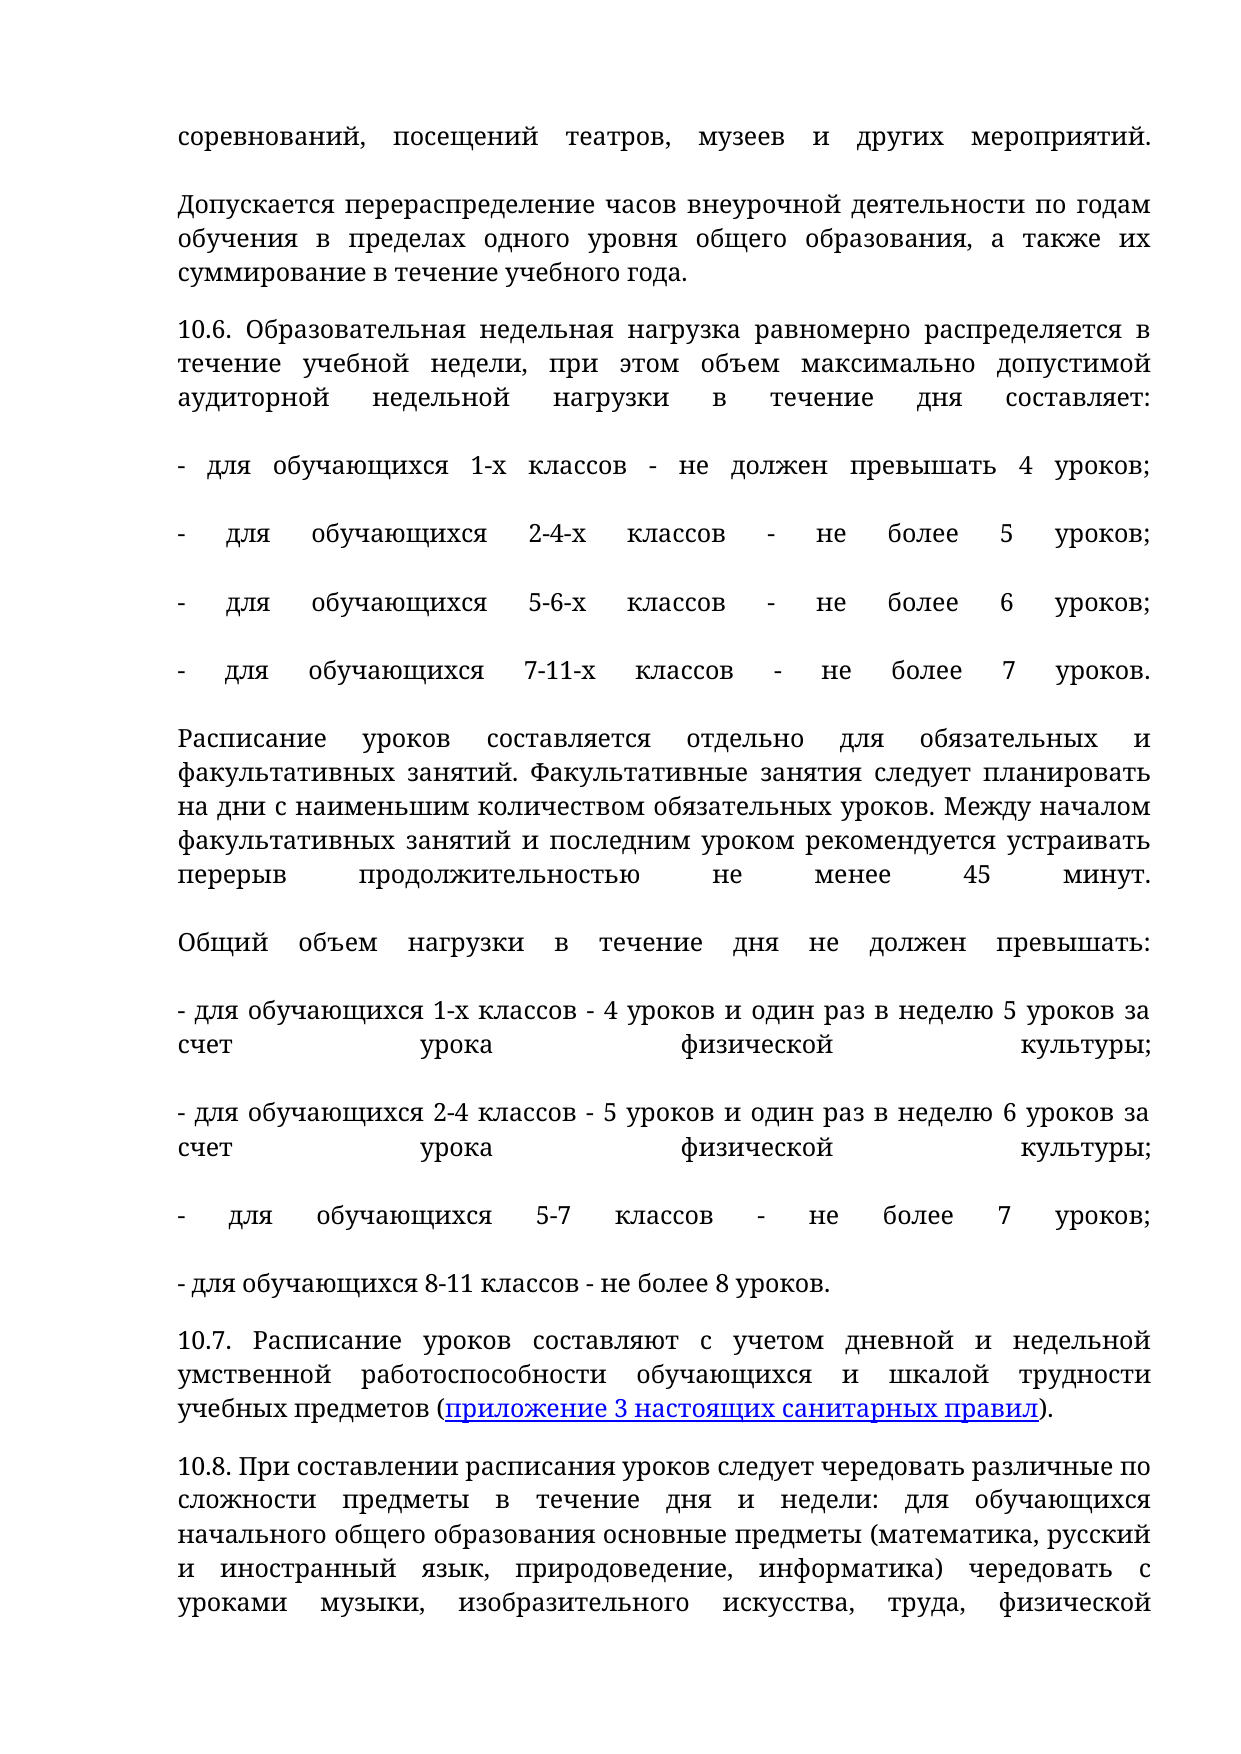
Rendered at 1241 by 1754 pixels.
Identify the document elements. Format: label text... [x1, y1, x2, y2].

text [177, 118, 1152, 288]
text 10.6. Образовательная недельная нагрузка равномерно распределяется в течение учебной недели, при этом объем максимально допустимой аудиторной недельной нагрузки в течение дня составляет: - для обучающихся 1-х классов - не должен превышать 4 уроков; - для обучающихся 2-4-х классов - не более 5 уроков; - для обучающихся 5-6-х классов - не более 6 уроков; - для обучающихся 7-11-х классов - не более 7 уроков. Расписание уроков составляется отдельно для обязательных и факультативных занятий. Факультативные занятия следует планировать на дни с наименьшим количеством обязательных уроков. Между началом факультативных занятий и последним уроком рекомендуется устраивать перерыв продолжительностью не менее 45 минут. Общий объем нагрузки в течение дня не должен превышать: - для обучающихся 1-х классов - 4 уроков и один раз в неделю 5 уроков за счет урока физической культуры; - для обучающихся 2-4 классов - 5 уроков и один раз в неделю 6 уроков за счет урока физической культуры; - для обучающихся 5-7 классов - не более 7 уроков; - для обучающихся 8-11 классов - не более 8 уроков. [177, 312, 1152, 1299]
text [177, 1448, 1152, 1618]
text 10.7. Расписание уроков составляют с учетом дневной и недельной умственной работоспособности обучающихся и шкалой трудности учебных предметов (приложение 3 настоящих санитарных правил). [177, 1323, 1152, 1425]
